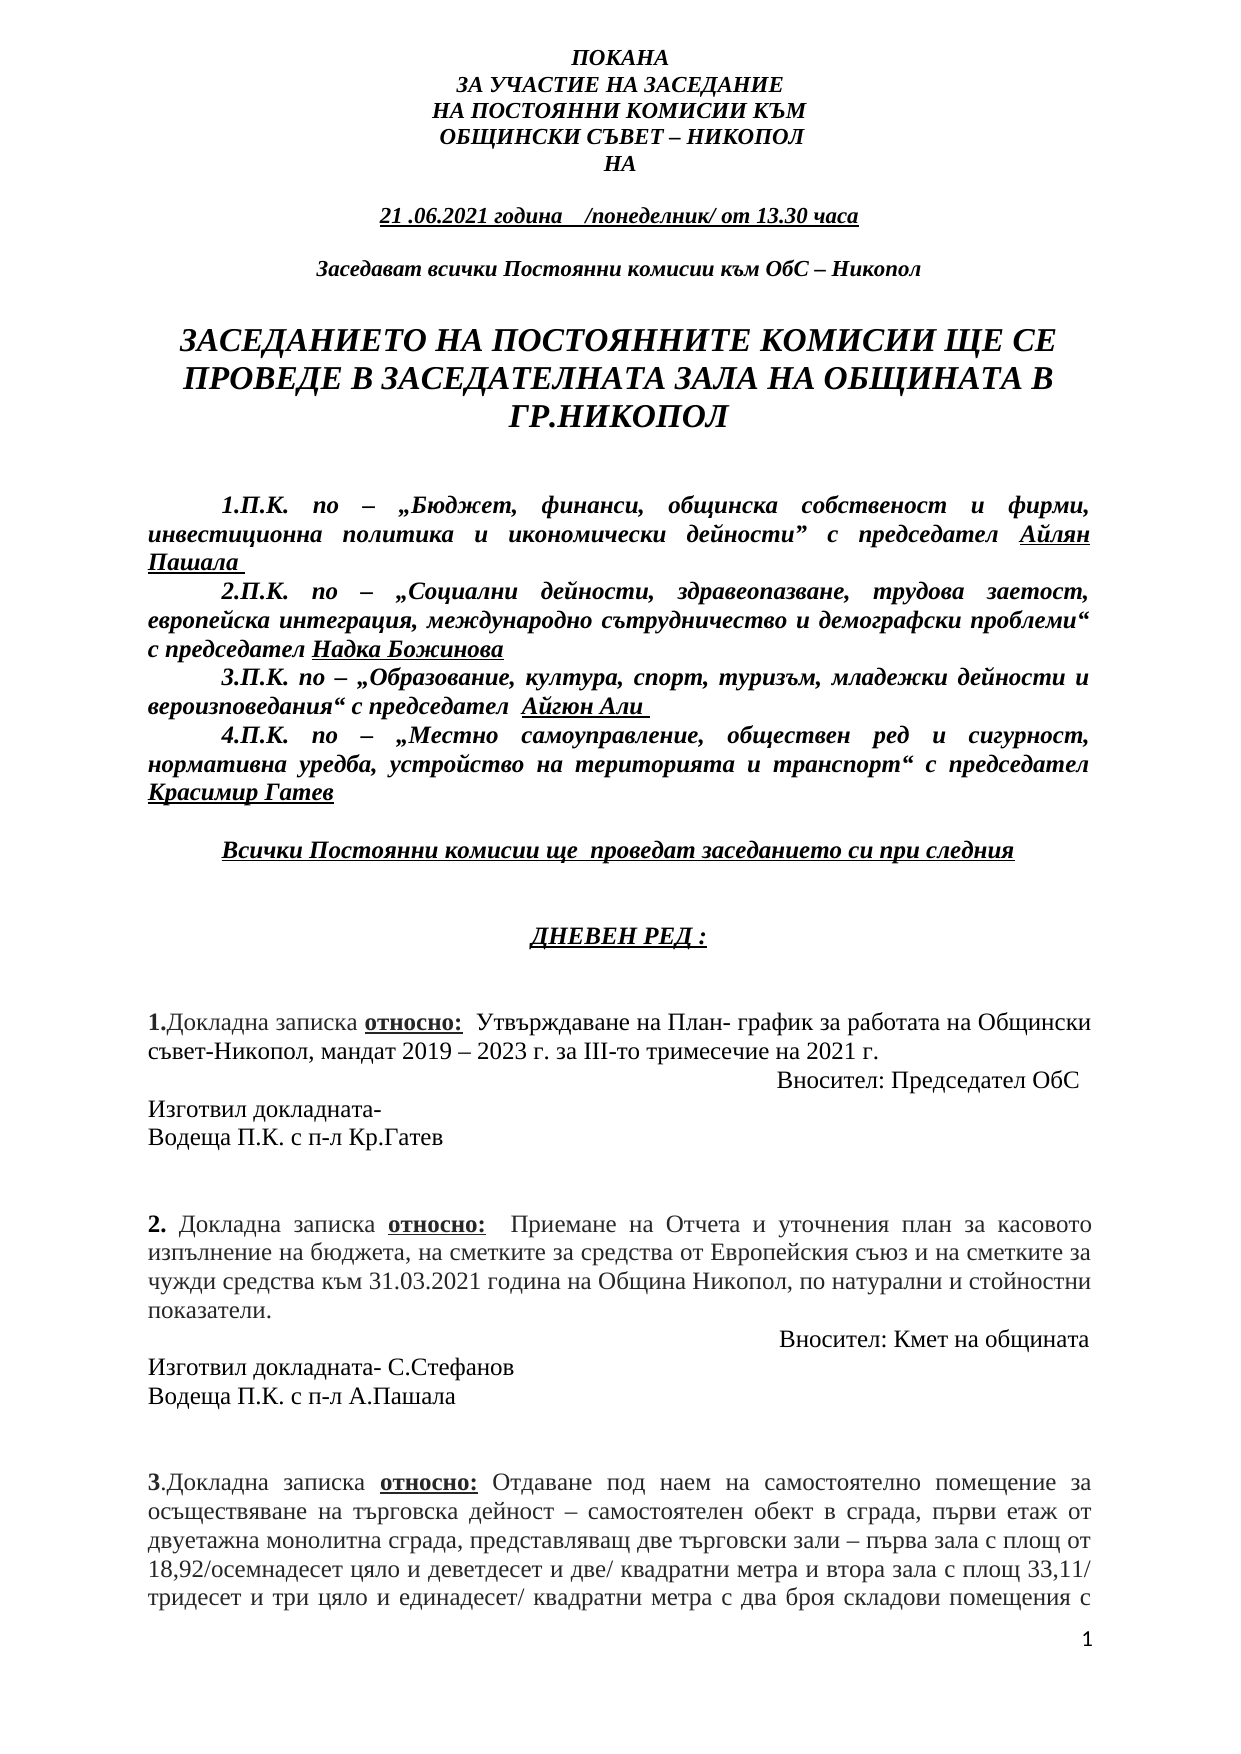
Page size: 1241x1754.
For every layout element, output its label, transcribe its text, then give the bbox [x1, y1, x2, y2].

text ЗАСЕДАНИЕТО НА ПОСТОЯННИТЕ КОМИСИИ ЩЕ СЕ ПРОВЕДЕ В ЗАСЕДАТЕЛНАТА ЗАЛА НА ОБЩИНАТА В ГР.НИКОПОЛ [148, 320, 1093, 435]
text Вносител: Кмет на общината Изготвил докладната- С.Стефанов [148, 1324, 1093, 1381]
text НА ПОСТОЯННИ КОМИСИИ КЪМ [148, 97, 1093, 123]
text Заседават всички Постоянни комисии към ОбС – Никопол [148, 255, 1093, 282]
text НА [148, 150, 1093, 176]
text Изготвил докладната- [148, 1094, 1093, 1122]
text 1.П.К. по – „Бюджет, финанси, общинска собственост и фирми, инвестиционна политика и икономически дейности” с председател Айлян Пашала [148, 490, 1093, 576]
text 3.П.К. по – „Образование, култура, спорт, туризъм, младежки дейности и вероизповедания“ с председател Айгюн Али [148, 662, 1093, 720]
text Вносител: Председател ОбС [590, 1065, 1093, 1094]
text ДНЕВЕН РЕД : [148, 921, 1093, 950]
text Всички Постоянни комисии ще проведат заседанието си при следния [148, 835, 1093, 864]
text Водеща П.К. с п-л Кр.Гатев [148, 1122, 1093, 1151]
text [148, 1467, 1093, 1611]
text 4.П.К. по – „Местно самоуправление, обществен ред и сигурност, нормативна уредба, устройство на територията и транспорт“ с председател Красимир Гатев [148, 720, 1093, 806]
text 2.П.К. по – „Социални дейности, здравеопазване, трудова заетост, европейска интеграция, международно сътрудничество и демографски проблеми“ с председател Надка Божинова [148, 576, 1093, 662]
text ОБЩИНСКИ СЪВЕТ – НИКОПОЛ [148, 123, 1093, 150]
text 1.Докладна записка относно: Утвърждаване на План- график за работата на Общински съвет-Никопол, мандат 2019 – 2023 г. за III-то тримесечие на 2021 г. [148, 1007, 1093, 1065]
text Водеща П.К. с п-л А.Пашала [148, 1381, 1093, 1410]
text ЗА УЧАСТИЕ НА ЗАСЕДАНИЕ [148, 71, 1093, 97]
text 2. Докладна записка относно: Приемане на Отчета и уточнения план за касовото изпълнение на бюджета, на сметките за средства от Европейския съюз и на сметките за чужди средства към 31.03.2021 година на Община Никопол, по натурални и стойностни показатели. [148, 1209, 1093, 1324]
text 21 .06.2021 година /понеделник/ от 13.30 часа [148, 202, 1093, 229]
text ПОКАНА [148, 44, 1093, 71]
